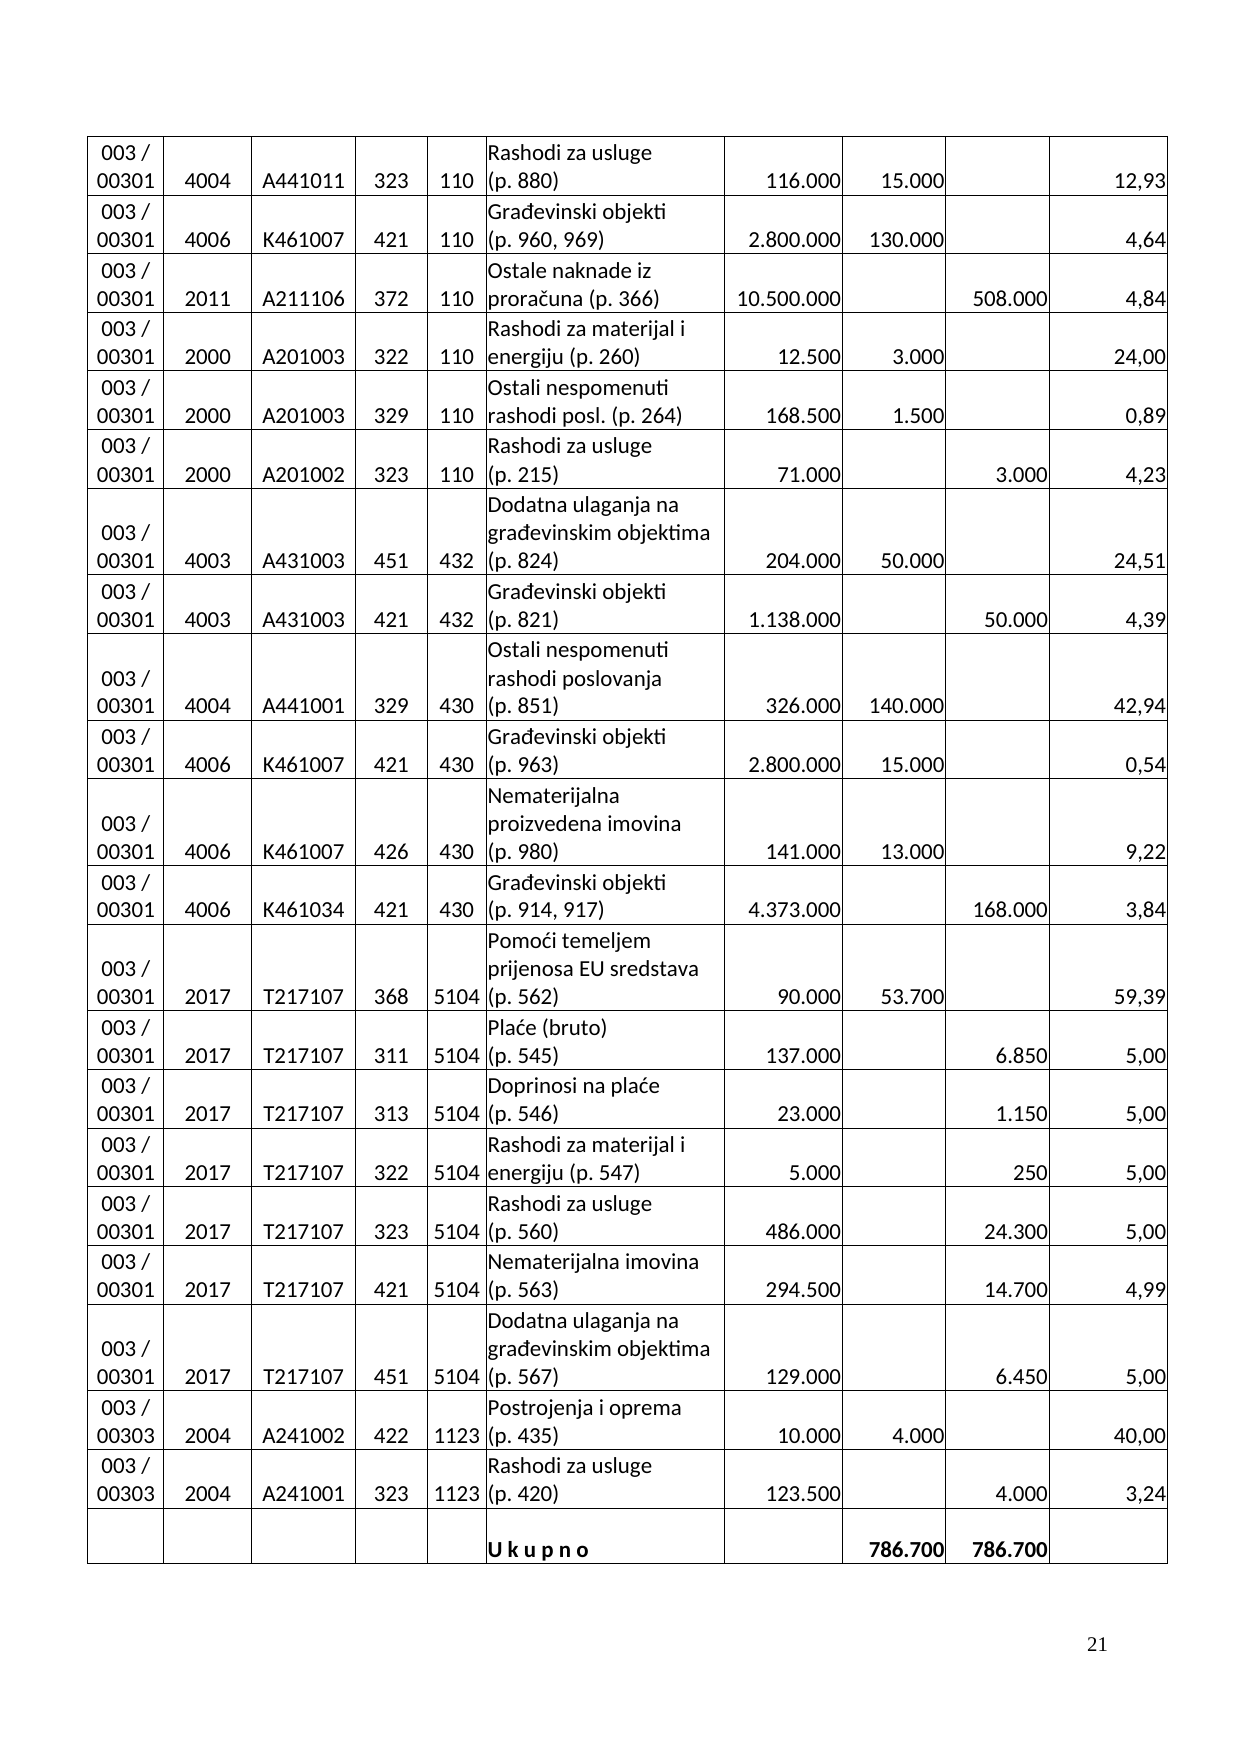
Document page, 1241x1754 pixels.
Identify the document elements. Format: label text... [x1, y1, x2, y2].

table_cell T217107 [252, 1070, 355, 1128]
table_cell 110 [428, 196, 486, 253]
table_cell 4006 [164, 779, 251, 865]
table_cell 3,24 [1050, 1450, 1167, 1507]
table_cell 2017 [164, 1129, 251, 1186]
table_cell [356, 1509, 427, 1563]
table_cell 5104 [428, 1129, 486, 1186]
table_cell 451 [356, 1305, 427, 1390]
table_cell A431003 [252, 575, 355, 633]
table_cell 4003 [164, 575, 251, 633]
table_cell 786.700 [843, 1509, 945, 1563]
table_cell 141.000 [725, 779, 842, 865]
table_cell A241001 [252, 1450, 355, 1507]
table_cell 326.000 [725, 634, 842, 720]
table_cell 003 / 00301 [88, 254, 163, 312]
table_cell 2017 [164, 1187, 251, 1245]
table_cell K461034 [252, 866, 355, 924]
table_cell 1123 [428, 1450, 486, 1507]
table_cell 323 [356, 1450, 427, 1507]
table_cell 12,93 [1050, 137, 1167, 194]
table_cell 40,00 [1050, 1391, 1167, 1449]
table_cell 368 [356, 925, 427, 1010]
table_cell 2004 [164, 1391, 251, 1449]
table_cell 2004 [164, 1450, 251, 1507]
table_cell 2011 [164, 254, 251, 312]
table_cell 24,51 [1050, 489, 1167, 574]
table_cell [843, 254, 945, 312]
table_cell 15.000 [843, 137, 945, 194]
table_cell Nematerijalna imovina (p. 563) [487, 1246, 724, 1303]
table_cell T217107 [252, 925, 355, 1010]
table_cell 486.000 [725, 1187, 842, 1245]
table_cell 329 [356, 634, 427, 720]
table_cell Postrojenja i oprema (p. 435) [487, 1391, 724, 1449]
table_cell 15.000 [843, 721, 945, 778]
table_cell 5,00 [1050, 1070, 1167, 1128]
table_cell 4006 [164, 721, 251, 778]
table_cell A441001 [252, 634, 355, 720]
table_cell Doprinosi na plaće (p. 546) [487, 1070, 724, 1128]
table_cell 123.500 [725, 1450, 842, 1507]
table_cell 4.000 [946, 1450, 1049, 1507]
table_cell 204.000 [725, 489, 842, 574]
table_cell 5,00 [1050, 1305, 1167, 1390]
table_cell Nematerijalna proizvedena imovina (p. 980) [487, 779, 724, 865]
table_cell 003 / 00301 [88, 575, 163, 633]
table_cell 4,99 [1050, 1246, 1167, 1303]
table_cell 003 / 00301 [88, 1070, 163, 1128]
table_cell 50.000 [843, 489, 945, 574]
table_cell [946, 489, 1049, 574]
table_cell 430 [428, 779, 486, 865]
table_cell 4006 [164, 866, 251, 924]
table_cell 168.000 [946, 866, 1049, 924]
table_cell 003 / 00301 [88, 779, 163, 865]
table_cell 003 / 00301 [88, 1011, 163, 1069]
table_cell 003 / 00301 [88, 137, 163, 194]
table_cell 422 [356, 1391, 427, 1449]
table_cell 53.700 [843, 925, 945, 1010]
table_cell 786.700 [946, 1509, 1049, 1563]
table_cell 6.850 [946, 1011, 1049, 1069]
table_cell 5104 [428, 1011, 486, 1069]
table_cell 1.500 [843, 371, 945, 429]
table_cell 3.000 [946, 430, 1049, 488]
table_cell 4.000 [843, 1391, 945, 1449]
table_cell 003 / 00301 [88, 1246, 163, 1303]
table_cell 372 [356, 254, 427, 312]
table_cell 5,00 [1050, 1187, 1167, 1245]
table_cell 6.450 [946, 1305, 1049, 1390]
table_cell Rashodi za usluge (p. 880) [487, 137, 724, 194]
table_cell 4,84 [1050, 254, 1167, 312]
table_cell Ostale naknade iz proračuna (p. 366) [487, 254, 724, 312]
table_cell 4004 [164, 634, 251, 720]
table_cell 2017 [164, 1011, 251, 1069]
table_cell Građevinski objekti (p. 960, 969) [487, 196, 724, 253]
table_cell T217107 [252, 1305, 355, 1390]
table_cell A211106 [252, 254, 355, 312]
table_cell A241002 [252, 1391, 355, 1449]
table_cell 110 [428, 254, 486, 312]
table_cell 294.500 [725, 1246, 842, 1303]
table_cell 5104 [428, 1187, 486, 1245]
table_cell Građevinski objekti (p. 821) [487, 575, 724, 633]
table_cell 003 / 00303 [88, 1391, 163, 1449]
table_cell Dodatna ulaganja na građevinskim objektima (p. 567) [487, 1305, 724, 1390]
table_cell 003 / 00301 [88, 634, 163, 720]
table_cell [946, 371, 1049, 429]
table_cell [946, 634, 1049, 720]
table_cell 426 [356, 779, 427, 865]
table_cell 323 [356, 1187, 427, 1245]
table_cell 130.000 [843, 196, 945, 253]
table_cell 2000 [164, 371, 251, 429]
table_cell 430 [428, 866, 486, 924]
table_cell [843, 1187, 945, 1245]
table_cell 4,39 [1050, 575, 1167, 633]
table_cell [843, 1246, 945, 1303]
table_cell 430 [428, 634, 486, 720]
table_cell 0,54 [1050, 721, 1167, 778]
table_cell 71.000 [725, 430, 842, 488]
table_cell 003 / 00301 [88, 866, 163, 924]
table_cell Ostali nespomenuti rashodi posl. (p. 264) [487, 371, 724, 429]
table_cell 137.000 [725, 1011, 842, 1069]
table_cell [428, 1509, 486, 1563]
table_cell 14.700 [946, 1246, 1049, 1303]
table_cell 430 [428, 721, 486, 778]
table_cell 003 / 00301 [88, 1305, 163, 1390]
table_cell K461007 [252, 196, 355, 253]
table_cell K461007 [252, 779, 355, 865]
table_cell [946, 137, 1049, 194]
table_cell Rashodi za usluge (p. 420) [487, 1450, 724, 1507]
table_cell 003 / 00301 [88, 1187, 163, 1245]
table_cell 116.000 [725, 137, 842, 194]
table_cell 110 [428, 371, 486, 429]
table_cell 508.000 [946, 254, 1049, 312]
table_cell [843, 575, 945, 633]
table_cell 5104 [428, 1246, 486, 1303]
table_cell Rashodi za usluge (p. 560) [487, 1187, 724, 1245]
table_cell 3,84 [1050, 866, 1167, 924]
table_cell A441011 [252, 137, 355, 194]
table_cell 12.500 [725, 313, 842, 370]
table_cell 5,00 [1050, 1011, 1167, 1069]
table_cell 421 [356, 575, 427, 633]
table_cell 4006 [164, 196, 251, 253]
table_cell 2017 [164, 1246, 251, 1303]
table_cell 5,00 [1050, 1129, 1167, 1186]
table_cell 2017 [164, 925, 251, 1010]
table_cell 2017 [164, 1305, 251, 1390]
table_cell 003 / 00303 [88, 1450, 163, 1507]
table_cell [725, 1509, 842, 1563]
table_cell 4,23 [1050, 430, 1167, 488]
table_cell 1123 [428, 1391, 486, 1449]
table_cell 5104 [428, 1305, 486, 1390]
table_cell 421 [356, 721, 427, 778]
table_cell T217107 [252, 1187, 355, 1245]
table_cell 50.000 [946, 575, 1049, 633]
table_cell Građevinski objekti (p. 914, 917) [487, 866, 724, 924]
table_cell 23.000 [725, 1070, 842, 1128]
table_cell [164, 1509, 251, 1563]
table_cell 9,22 [1050, 779, 1167, 865]
table_cell 003 / 00301 [88, 313, 163, 370]
table_cell [252, 1509, 355, 1563]
table_cell 432 [428, 575, 486, 633]
table_cell 322 [356, 1129, 427, 1186]
table_cell [843, 866, 945, 924]
table_cell 5.000 [725, 1129, 842, 1186]
table_cell 2.800.000 [725, 196, 842, 253]
table_cell 24.300 [946, 1187, 1049, 1245]
table_cell 323 [356, 430, 427, 488]
table_cell [843, 1011, 945, 1069]
table_cell 0,89 [1050, 371, 1167, 429]
table_cell 250 [946, 1129, 1049, 1186]
table_cell Dodatna ulaganja na građevinskim objektima (p. 824) [487, 489, 724, 574]
table_cell 322 [356, 313, 427, 370]
table_cell A201002 [252, 430, 355, 488]
table_cell 4,64 [1050, 196, 1167, 253]
table_cell 003 / 00301 [88, 196, 163, 253]
table_cell [946, 721, 1049, 778]
table_cell 59,39 [1050, 925, 1167, 1010]
table_cell Plaće (bruto) (p. 545) [487, 1011, 724, 1069]
table_cell 2017 [164, 1070, 251, 1128]
table_cell 13.000 [843, 779, 945, 865]
table_cell 90.000 [725, 925, 842, 1010]
table_cell [843, 430, 945, 488]
table_cell 2000 [164, 313, 251, 370]
table_cell K461007 [252, 721, 355, 778]
table_cell 329 [356, 371, 427, 429]
table_cell 451 [356, 489, 427, 574]
table_cell 129.000 [725, 1305, 842, 1390]
table_cell 1.138.000 [725, 575, 842, 633]
table_cell [946, 196, 1049, 253]
table_cell [946, 1391, 1049, 1449]
table_cell [843, 1305, 945, 1390]
table_cell Rashodi za materijal i energiju (p. 260) [487, 313, 724, 370]
table_cell 313 [356, 1070, 427, 1128]
table_cell 3.000 [843, 313, 945, 370]
table_cell 421 [356, 196, 427, 253]
table_cell 10.500.000 [725, 254, 842, 312]
table_cell [946, 925, 1049, 1010]
table_cell 003 / 00301 [88, 489, 163, 574]
table_cell 003 / 00301 [88, 925, 163, 1010]
table_cell 4004 [164, 137, 251, 194]
table_cell A201003 [252, 371, 355, 429]
table_cell 2.800.000 [725, 721, 842, 778]
table_cell 003 / 00301 [88, 371, 163, 429]
table_cell 140.000 [843, 634, 945, 720]
table_cell Rashodi za materijal i energiju (p. 547) [487, 1129, 724, 1186]
table_cell 5104 [428, 1070, 486, 1128]
table_cell 110 [428, 430, 486, 488]
table_cell 311 [356, 1011, 427, 1069]
table_cell Građevinski objekti (p. 963) [487, 721, 724, 778]
table_cell 432 [428, 489, 486, 574]
table_cell U k u p n o [487, 1509, 724, 1563]
table_cell 1.150 [946, 1070, 1049, 1128]
table_cell 4.373.000 [725, 866, 842, 924]
table_cell 2000 [164, 430, 251, 488]
table_cell 421 [356, 866, 427, 924]
table_cell 4003 [164, 489, 251, 574]
table_cell [843, 1129, 945, 1186]
table_cell 323 [356, 137, 427, 194]
table_cell T217107 [252, 1129, 355, 1186]
table_cell [843, 1450, 945, 1507]
table_cell [88, 1509, 163, 1563]
table_cell Rashodi za usluge (p. 215) [487, 430, 724, 488]
table_cell [946, 313, 1049, 370]
table_cell [946, 779, 1049, 865]
table_cell Pomoći temeljem prijenosa EU sredstava (p. 562) [487, 925, 724, 1010]
table_cell A431003 [252, 489, 355, 574]
table_cell 110 [428, 137, 486, 194]
table_cell 24,00 [1050, 313, 1167, 370]
table_cell 003 / 00301 [88, 1129, 163, 1186]
table_cell T217107 [252, 1011, 355, 1069]
table_cell 003 / 00301 [88, 721, 163, 778]
table_cell [843, 1070, 945, 1128]
table_cell 10.000 [725, 1391, 842, 1449]
table_cell T217107 [252, 1246, 355, 1303]
table_cell 42,94 [1050, 634, 1167, 720]
table_cell 5104 [428, 925, 486, 1010]
table_cell 421 [356, 1246, 427, 1303]
table_cell Ostali nespomenuti rashodi poslovanja (p. 851) [487, 634, 724, 720]
table_cell 168.500 [725, 371, 842, 429]
table_cell 003 / 00301 [88, 430, 163, 488]
table_cell [1050, 1509, 1167, 1563]
table_cell A201003 [252, 313, 355, 370]
table_cell 110 [428, 313, 486, 370]
